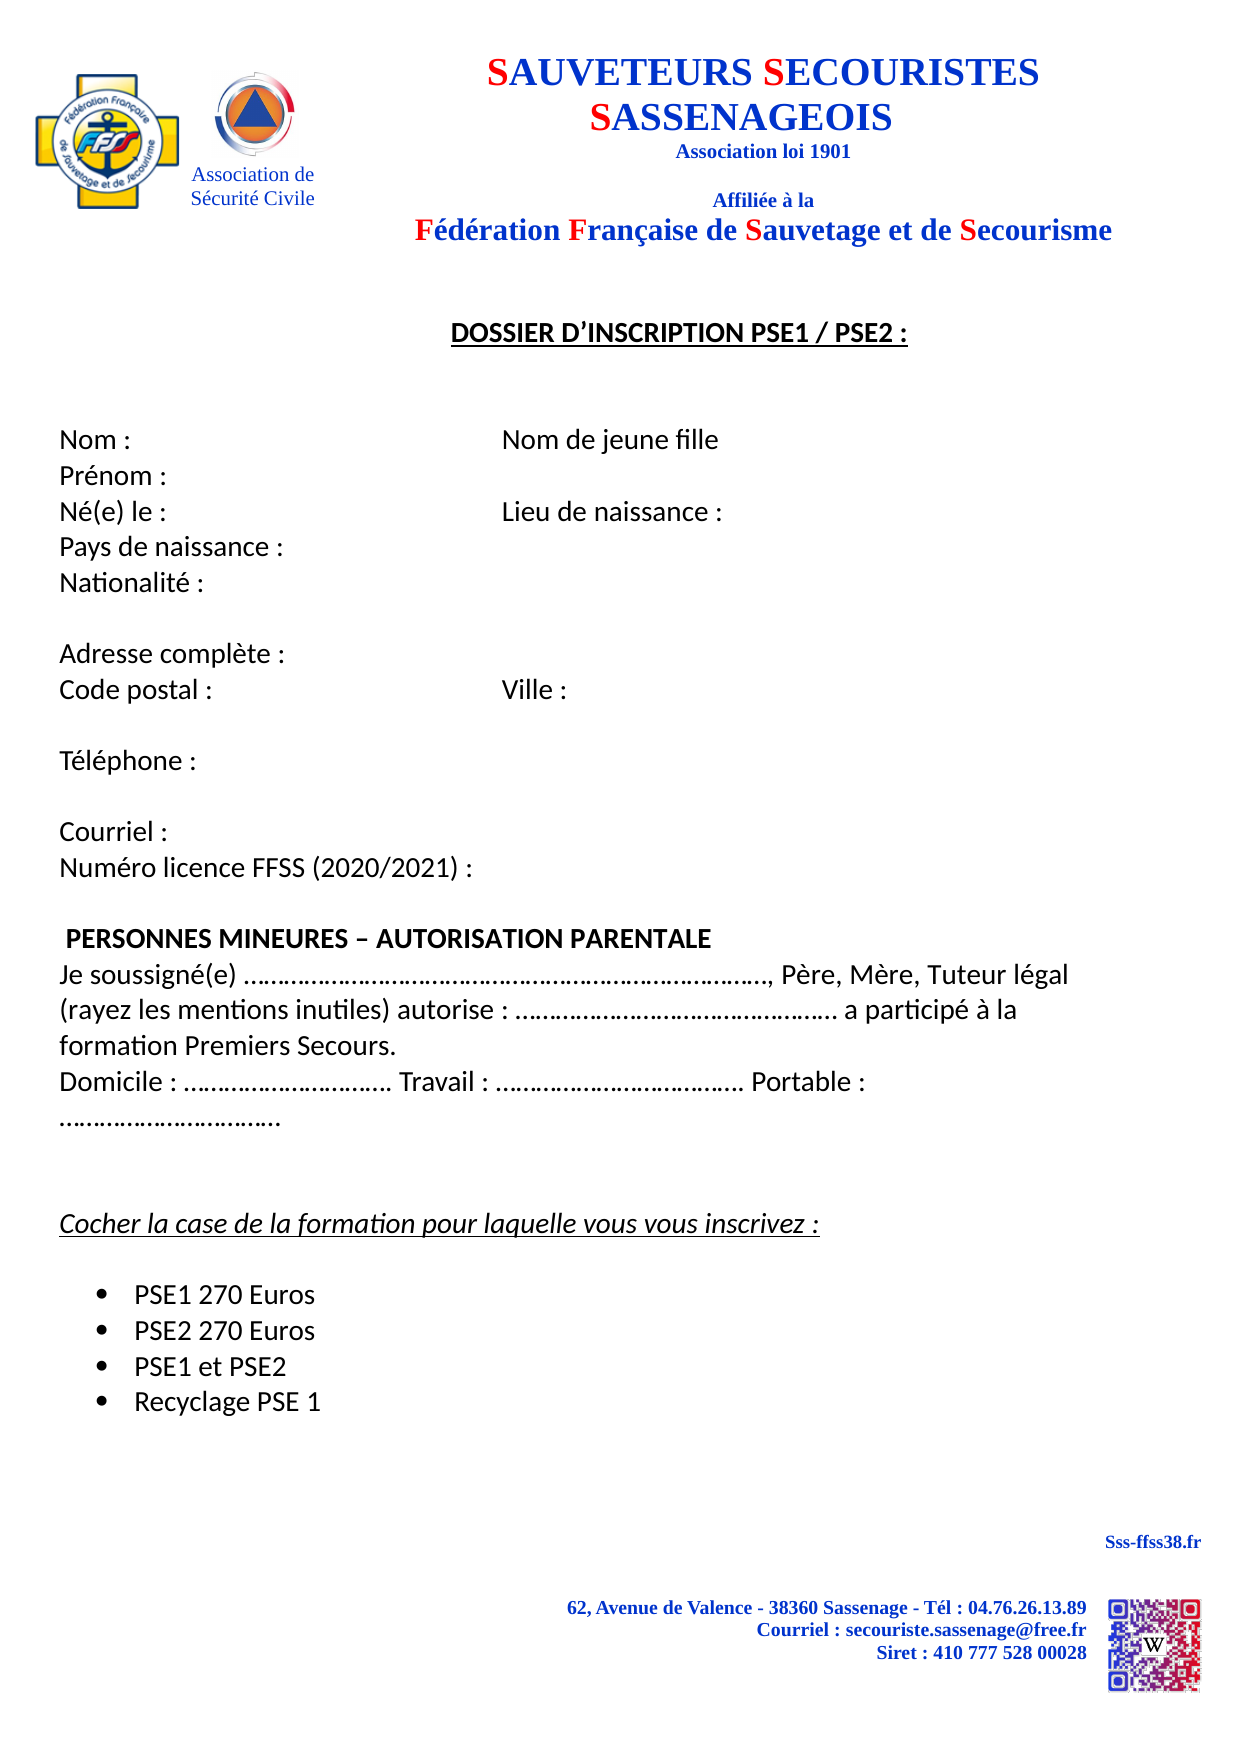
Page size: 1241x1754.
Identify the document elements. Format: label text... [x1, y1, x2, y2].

text Numéro licence FFSS (2020/2021) : [59, 849, 1092, 884]
text Cocher la case de la formation pour laquelle vous vous inscrivez : [59, 1205, 1092, 1241]
list Recyclage PSE 1 [97, 1383, 1092, 1419]
text Je soussigné(e) ……………………………………………………………………, Père, Mère, Tuteur légal (rayez les mentions inutiles) autorise : ………………………………………… a participé à la formation Premiers Secours. [59, 956, 1092, 1063]
picture [35, 74, 180, 209]
text Courriel : [59, 813, 1092, 849]
text Code postal : Ville : [59, 671, 1092, 706]
text Téléphone : [59, 742, 1092, 778]
list PSE2 270 Euros [97, 1312, 1092, 1348]
list PSE1 et PSE2 [97, 1348, 1092, 1383]
text PERSONNES MINEURES – AUTORISATION PARENTALE [59, 920, 1092, 956]
text Domicile : …………………………. Travail : ………………………………. Portable : …………………………… [59, 1063, 1092, 1134]
text DOSSIER D’INSCRIPTION PSE1 / PSE2 : [266, 314, 1092, 350]
text Adresse complète : [59, 635, 1092, 671]
picture [1097, 1588, 1211, 1702]
text Pays de naissance : [59, 528, 1092, 564]
picture [211, 70, 299, 158]
text Nom : Nom de jeune fille [59, 421, 1092, 457]
text Né(e) le : Lieu de naissance : [59, 493, 1092, 528]
list PSE1 270 Euros [97, 1276, 1092, 1312]
text Prénom : [59, 457, 1092, 493]
text Nationalité : [59, 564, 1092, 599]
